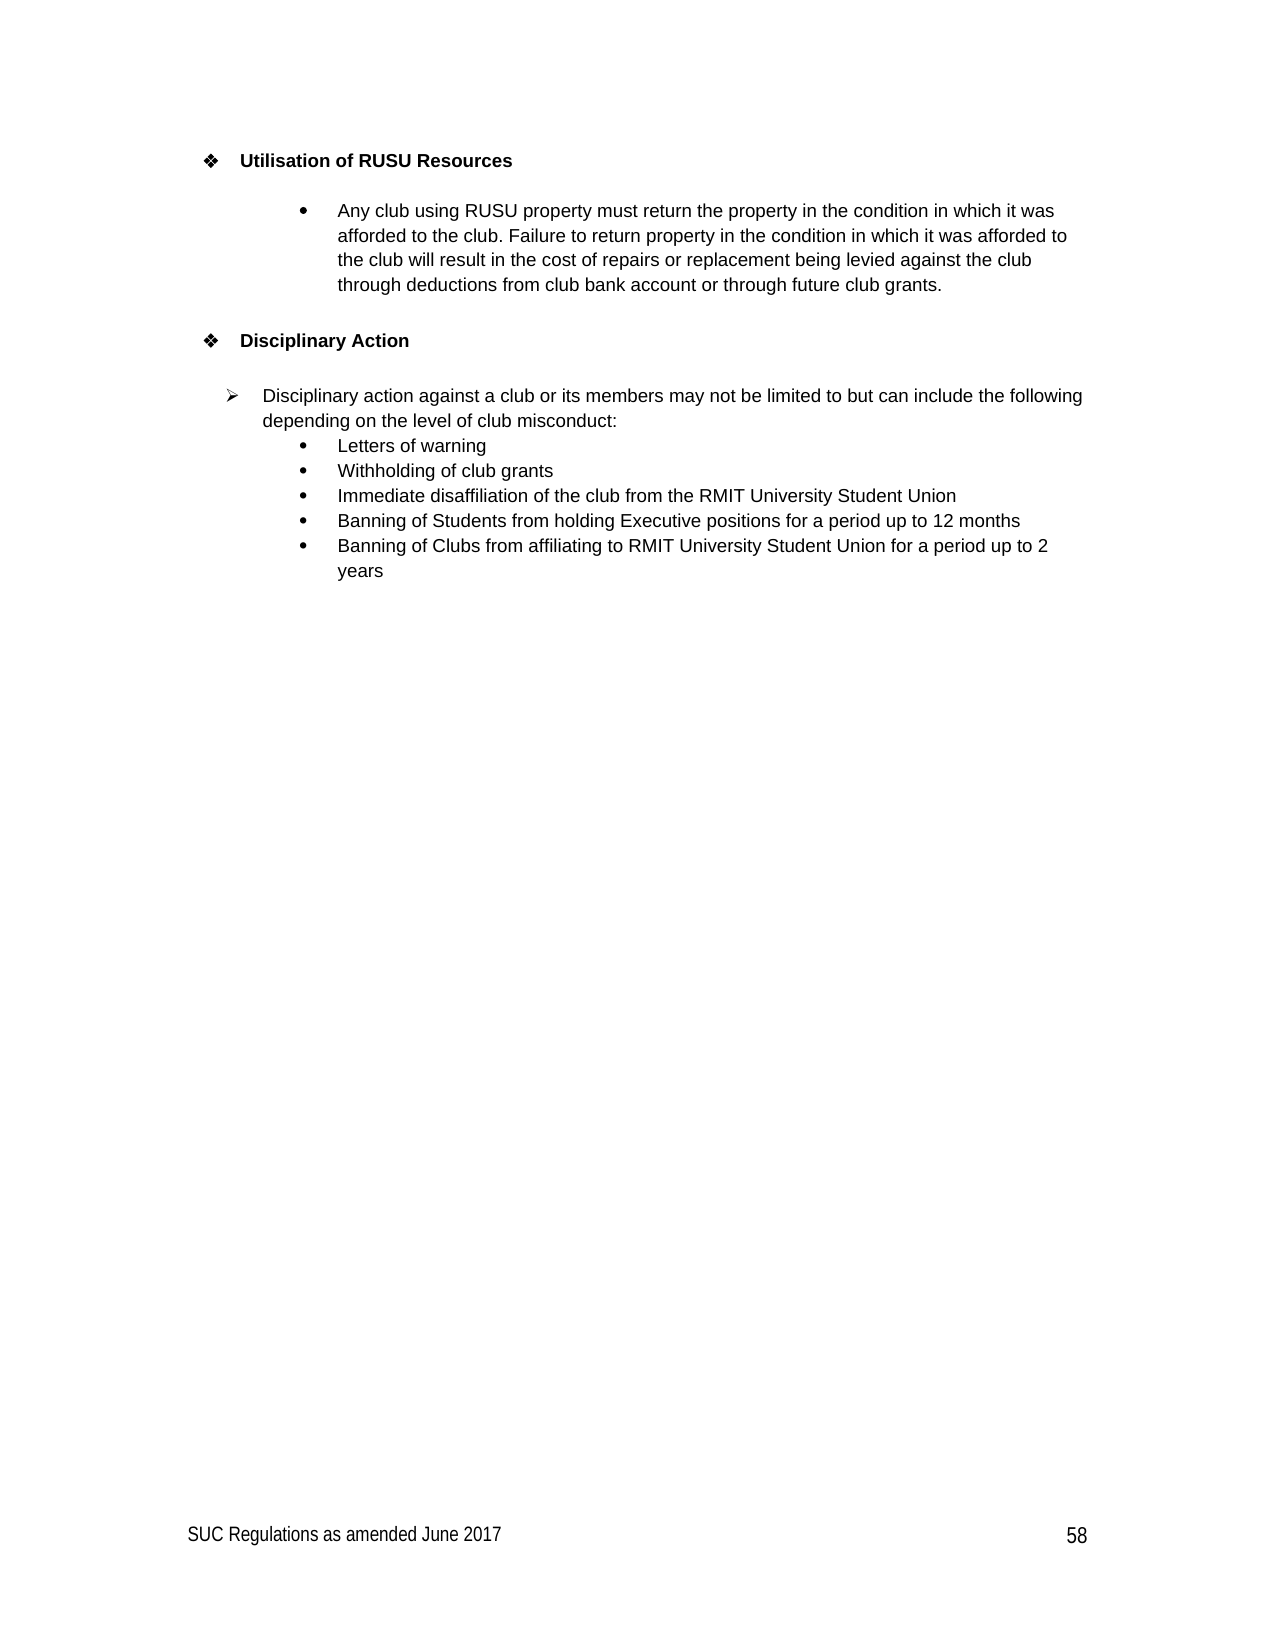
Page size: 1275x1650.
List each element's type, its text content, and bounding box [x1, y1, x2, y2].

list Utilisation of RUSU Resources [202, 150, 1087, 171]
list Banning of Clubs from affiliating to RMIT University Student Union for a period up to 2 years [300, 534, 1087, 581]
list Any club using RUSU property must return the property in the condition in which it was afforded to the club. Failure to return property in the condition in which it was afforded to the club will result in the cost of repairs or replacement being levied against the club through deductions from club bank account or through future club grants. [300, 199, 1087, 326]
list Disciplinary Action [202, 329, 1087, 381]
list Banning of Students from holding Executive positions for a period up to 12 months [300, 510, 1087, 531]
list Letters of warning [300, 435, 1087, 457]
list Immediate disaffiliation of the club from the RMIT University Student Union [300, 485, 1087, 506]
list Disciplinary action against a club or its members may not be limited to but can include the following depending on the level of club misconduct: [225, 385, 1087, 432]
list Withholding of club grants [300, 460, 1087, 482]
